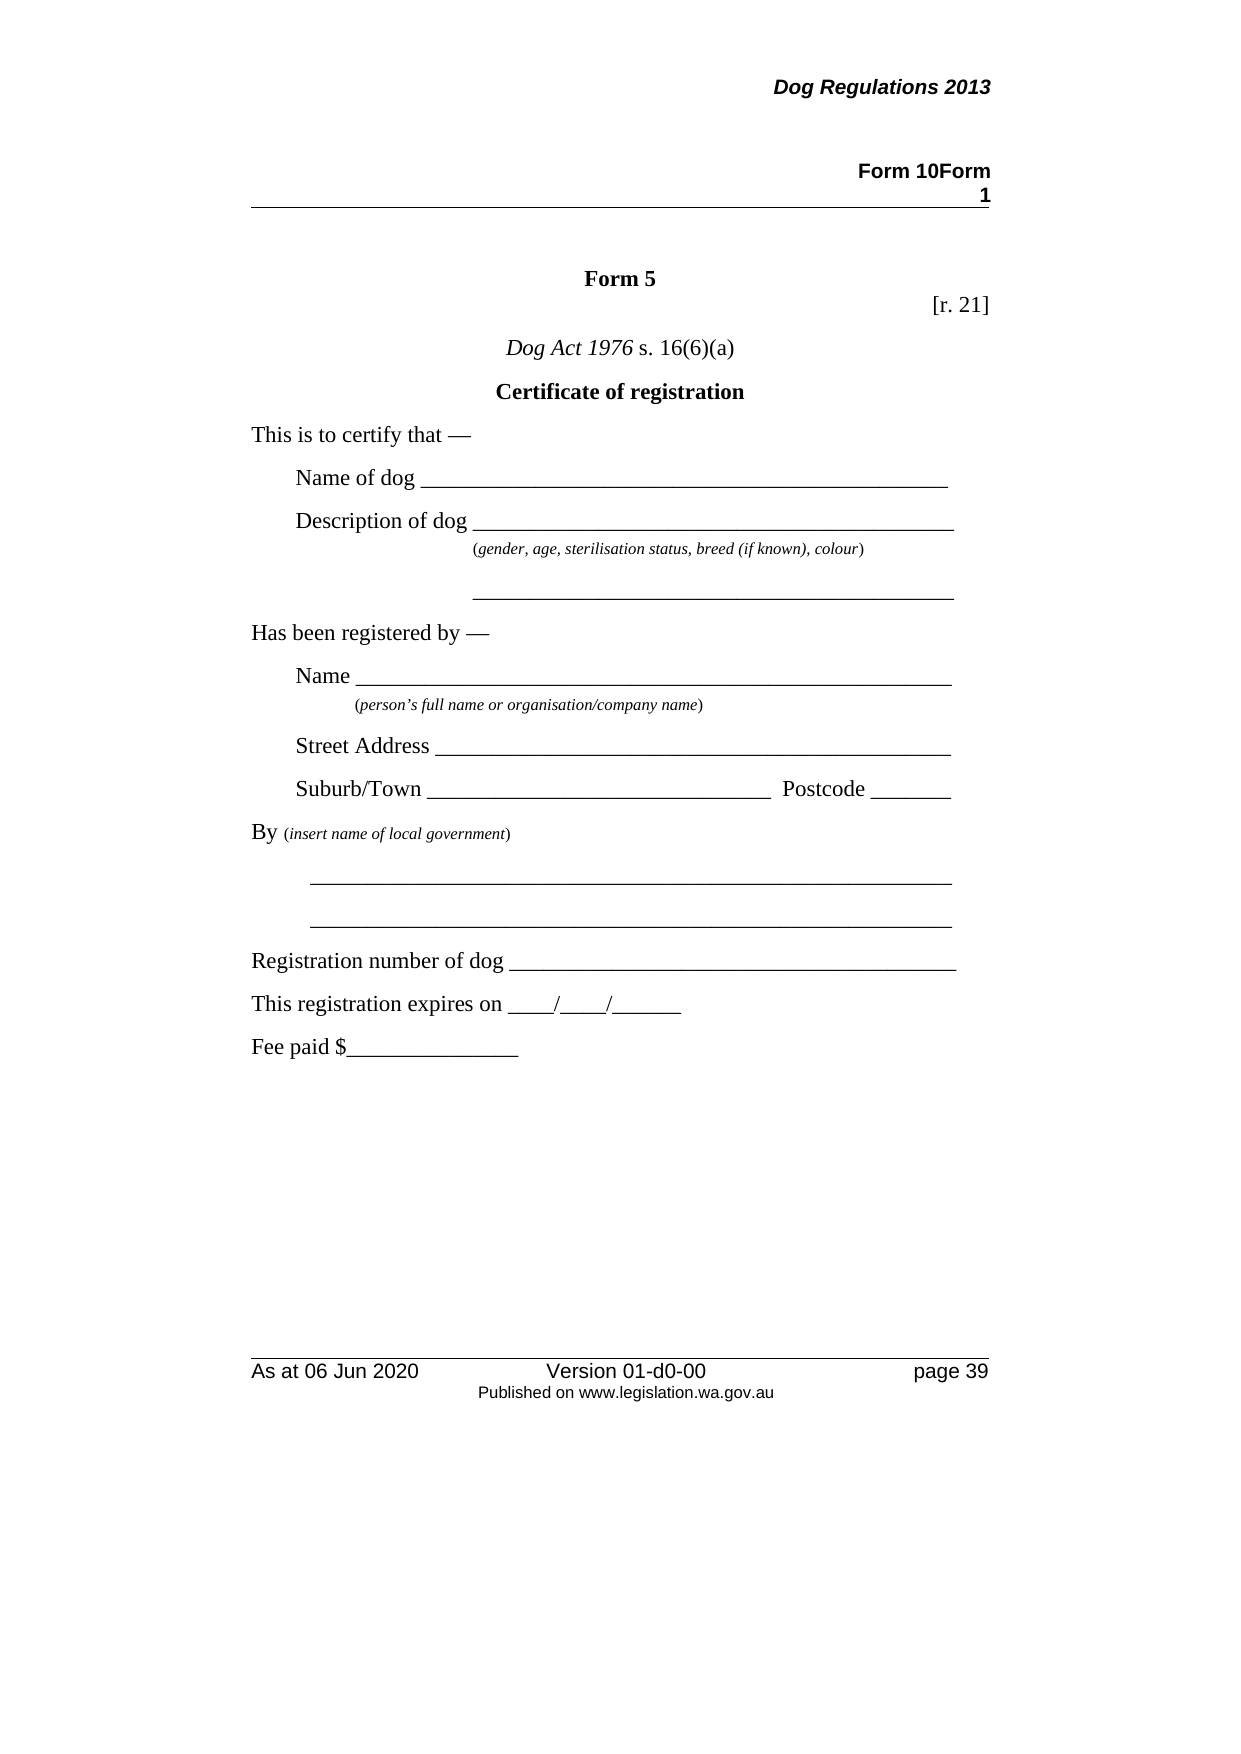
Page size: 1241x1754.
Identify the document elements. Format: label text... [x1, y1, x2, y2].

text Has been registered by — [251, 619, 989, 646]
text Street Address _____________________________________________ [251, 732, 989, 758]
text Description of dog __________________________________________ (gender, age, sterilisation status, breed (if known), colour) [251, 507, 989, 559]
subtitle Dog Act 1976 s. 16(6)(a) [251, 334, 989, 360]
subtitle Certificate of registration [251, 377, 989, 404]
text This is to certify that — [251, 421, 989, 447]
text [r. 21] [251, 291, 989, 317]
text __________________________________________ [251, 576, 989, 603]
text Registration number of dog _______________________________________ [251, 947, 989, 973]
text Name ____________________________________________________ (person’s full name or organisation/company name) [251, 662, 989, 715]
text Name of dog ______________________________________________ [251, 464, 989, 490]
text Fee paid $_______________ [251, 1033, 989, 1059]
text ________________________________________________________ [251, 861, 989, 887]
text ________________________________________________________ [251, 904, 989, 930]
text By (insert name of local government) [251, 818, 989, 844]
text Suburb/Town ______________________________ Postcode _______ [251, 775, 989, 801]
subtitle Form 5 [251, 265, 989, 291]
text This registration expires on ____/____/______ [251, 990, 989, 1016]
